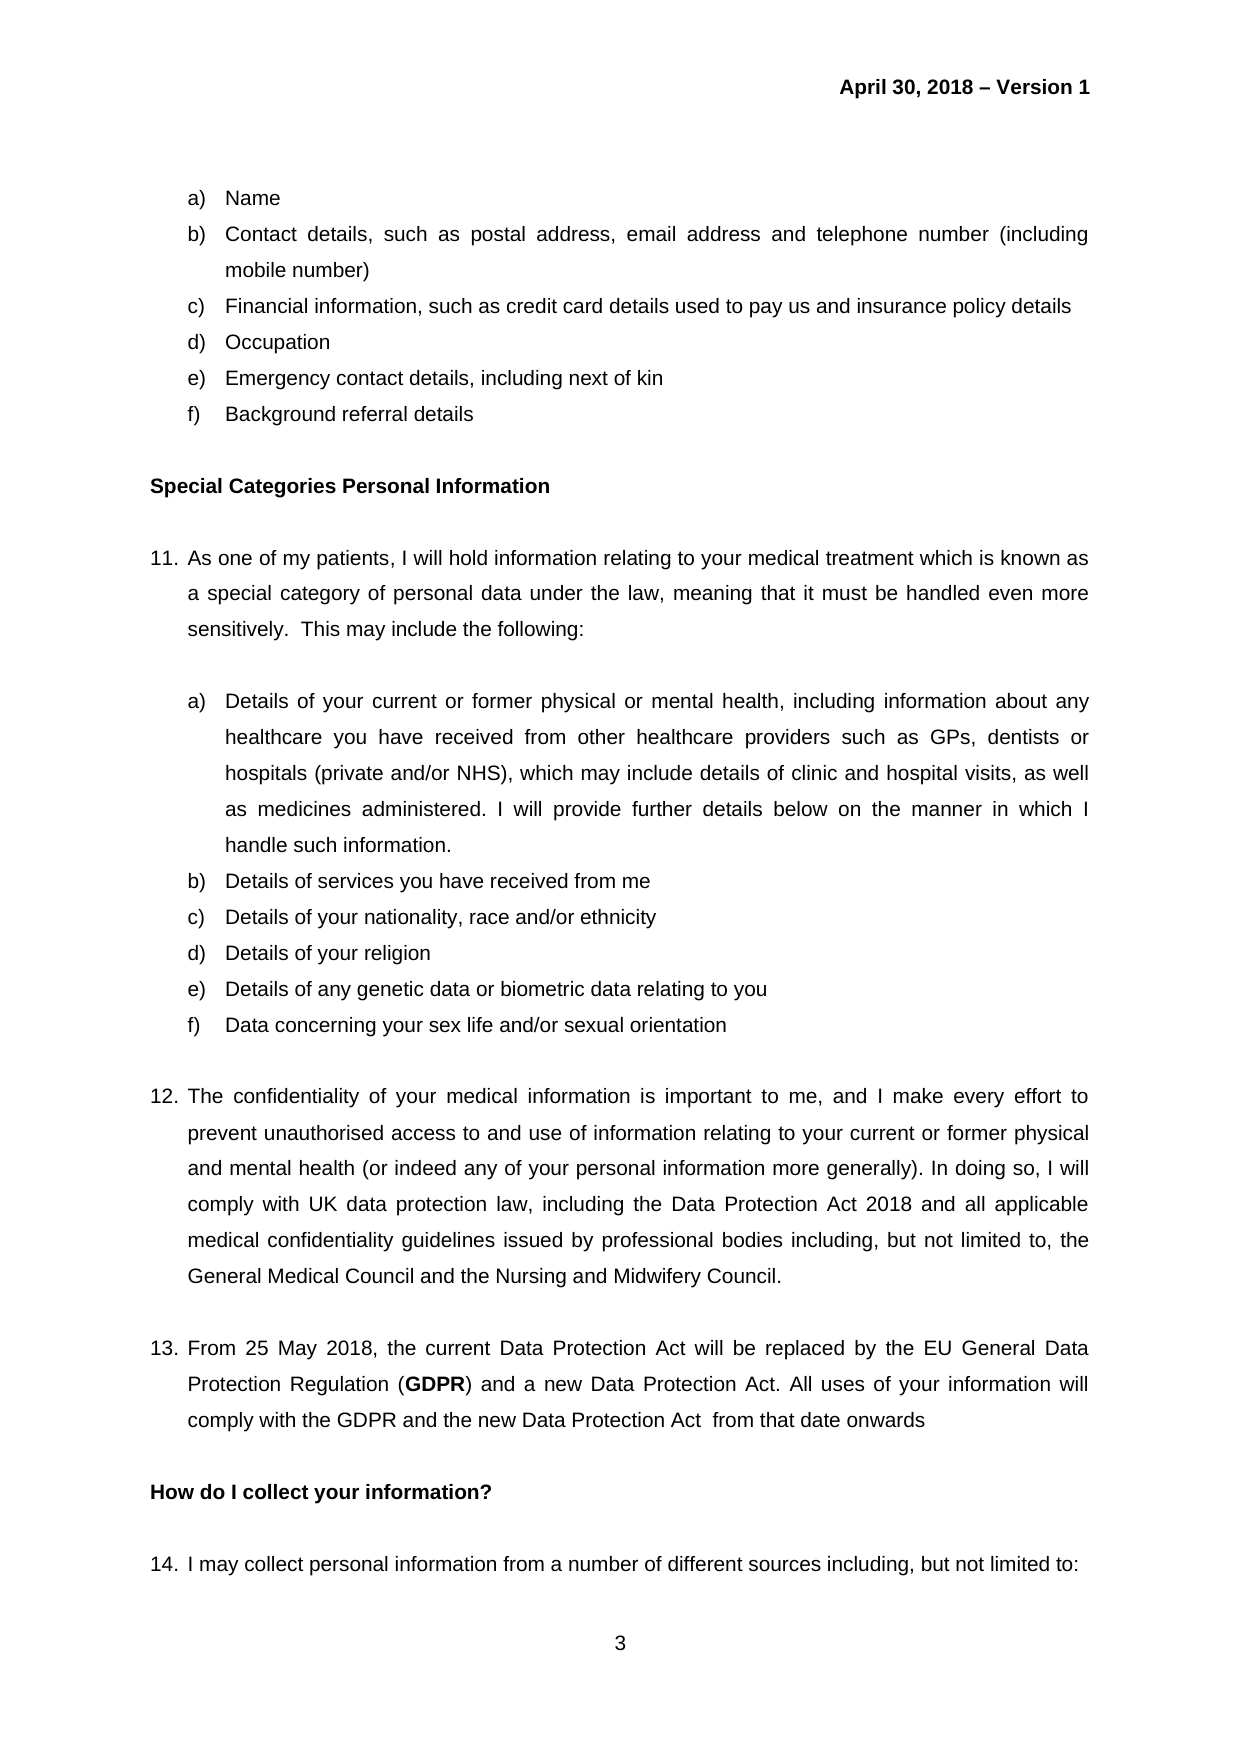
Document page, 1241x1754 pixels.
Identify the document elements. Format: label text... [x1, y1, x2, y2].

list I may collect personal information from a number of different sources including, but not limited to: [150, 1552, 1090, 1576]
list Data concerning your sex life and/or sexual orientation [187, 1012, 1090, 1036]
list Details of any genetic data or biometric data relating to you [187, 977, 1090, 1001]
text Special Categories Personal Information [150, 473, 1090, 497]
list Details of services you have received from me [187, 869, 1090, 893]
list Name [187, 186, 1090, 210]
list Details of your current or former physical or mental health, including information about any healthcare you have received from other healthcare providers such as GPs, dentists or hospitals (private and/or NHS), which may include details of clinic and hospital visits, as well as medicines administered. I will provide further details below on the manner in which I handle such information. [187, 689, 1090, 857]
list Details of your nationality, race and/or ethnicity [187, 905, 1090, 929]
list Background referral details [187, 402, 1090, 426]
text How do I collect your information? [150, 1480, 1090, 1504]
list The confidentiality of your medical information is important to me, and I make every effort to prevent unauthorised access to and use of information relating to your current or former physical and mental health (or indeed any of your personal information more generally). In doing so, I will comply with UK data protection law, including the Data Protection Act 2018 and all applicable medical confidentiality guidelines issued by professional bodies including, but not limited to, the General Medical Council and the Nursing and Midwifery Council. [150, 1084, 1090, 1288]
list Details of your religion [187, 941, 1090, 964]
list Emergency contact details, including next of kin [187, 366, 1090, 389]
list Contact details, such as postal address, email address and telephone number (including mobile number) [187, 222, 1090, 282]
list Occupation [187, 330, 1090, 354]
list Financial information, such as credit card details used to pay us and insurance policy details [187, 294, 1090, 318]
list From 25 May 2018, the current Data Protection Act will be replaced by the EU General Data Protection Regulation (GDPR) and a new Data Protection Act. All uses of your information will comply with the GDPR and the new Data Protection Act from that date onwards [150, 1336, 1090, 1432]
list As one of my patients, I will hold information relating to your medical treatment which is known as a special category of personal data under the law, meaning that it must be handled even more sensitively. This may include the following: [150, 545, 1090, 641]
